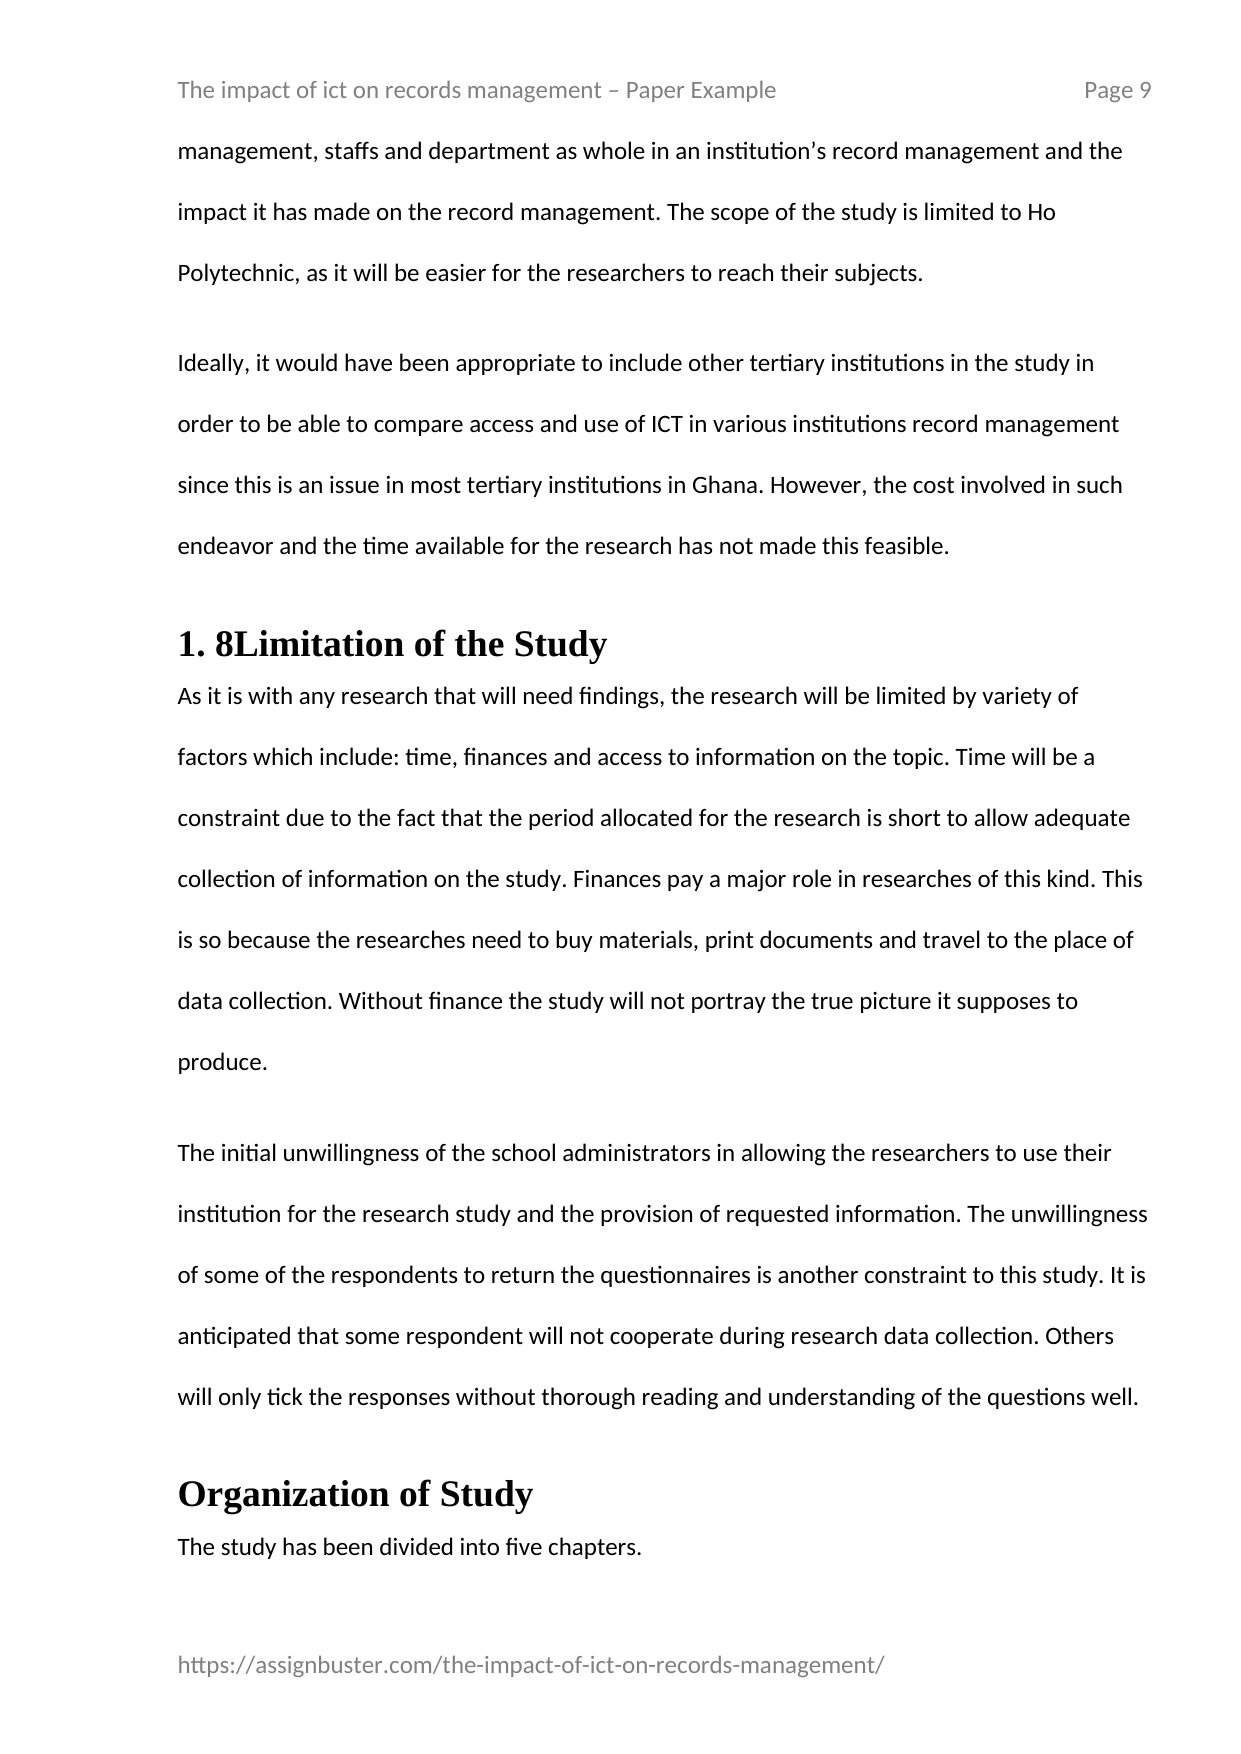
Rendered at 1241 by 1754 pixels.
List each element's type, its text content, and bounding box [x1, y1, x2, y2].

subtitle Organization of Study [177, 1472, 1152, 1515]
text The initial unwillingness of the school administrators in allowing the researchers to use their institution for the research study and the provision of requested information. The unwillingness of some of the respondents to return the questionnaires is another constraint to this study. It is anticipated that some respondent will not cooperate during research data collection. Others will only tick the responses without thorough reading and understanding of the questions well. [177, 1137, 1152, 1412]
text As it is with any research that will need findings, the research will be limited by variety of factors which include: time, finances and access to information on the topic. Time will be a constraint due to the fact that the period allocated for the research is short to allow adequate collection of information on the study. Finances pay a major role in researches of this kind. This is so because the researches need to buy materials, print documents and travel to the place of data collection. Without finance the study will not portray the true picture it supposes to produce. [177, 680, 1152, 1077]
text Ideally, it would have been appropriate to include other tertiary institutions in the study in order to be able to compare access and use of ICT in various institutions record management since this is an issue in most tertiary institutions in Ghana. However, the cost involved in such endeavor and the time available for the research has not made this feasible. [177, 347, 1152, 561]
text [177, 135, 1152, 287]
text The study has been divided into five chapters. [177, 1531, 1152, 1561]
subtitle 1. 8Limitation of the Study [177, 621, 1152, 664]
